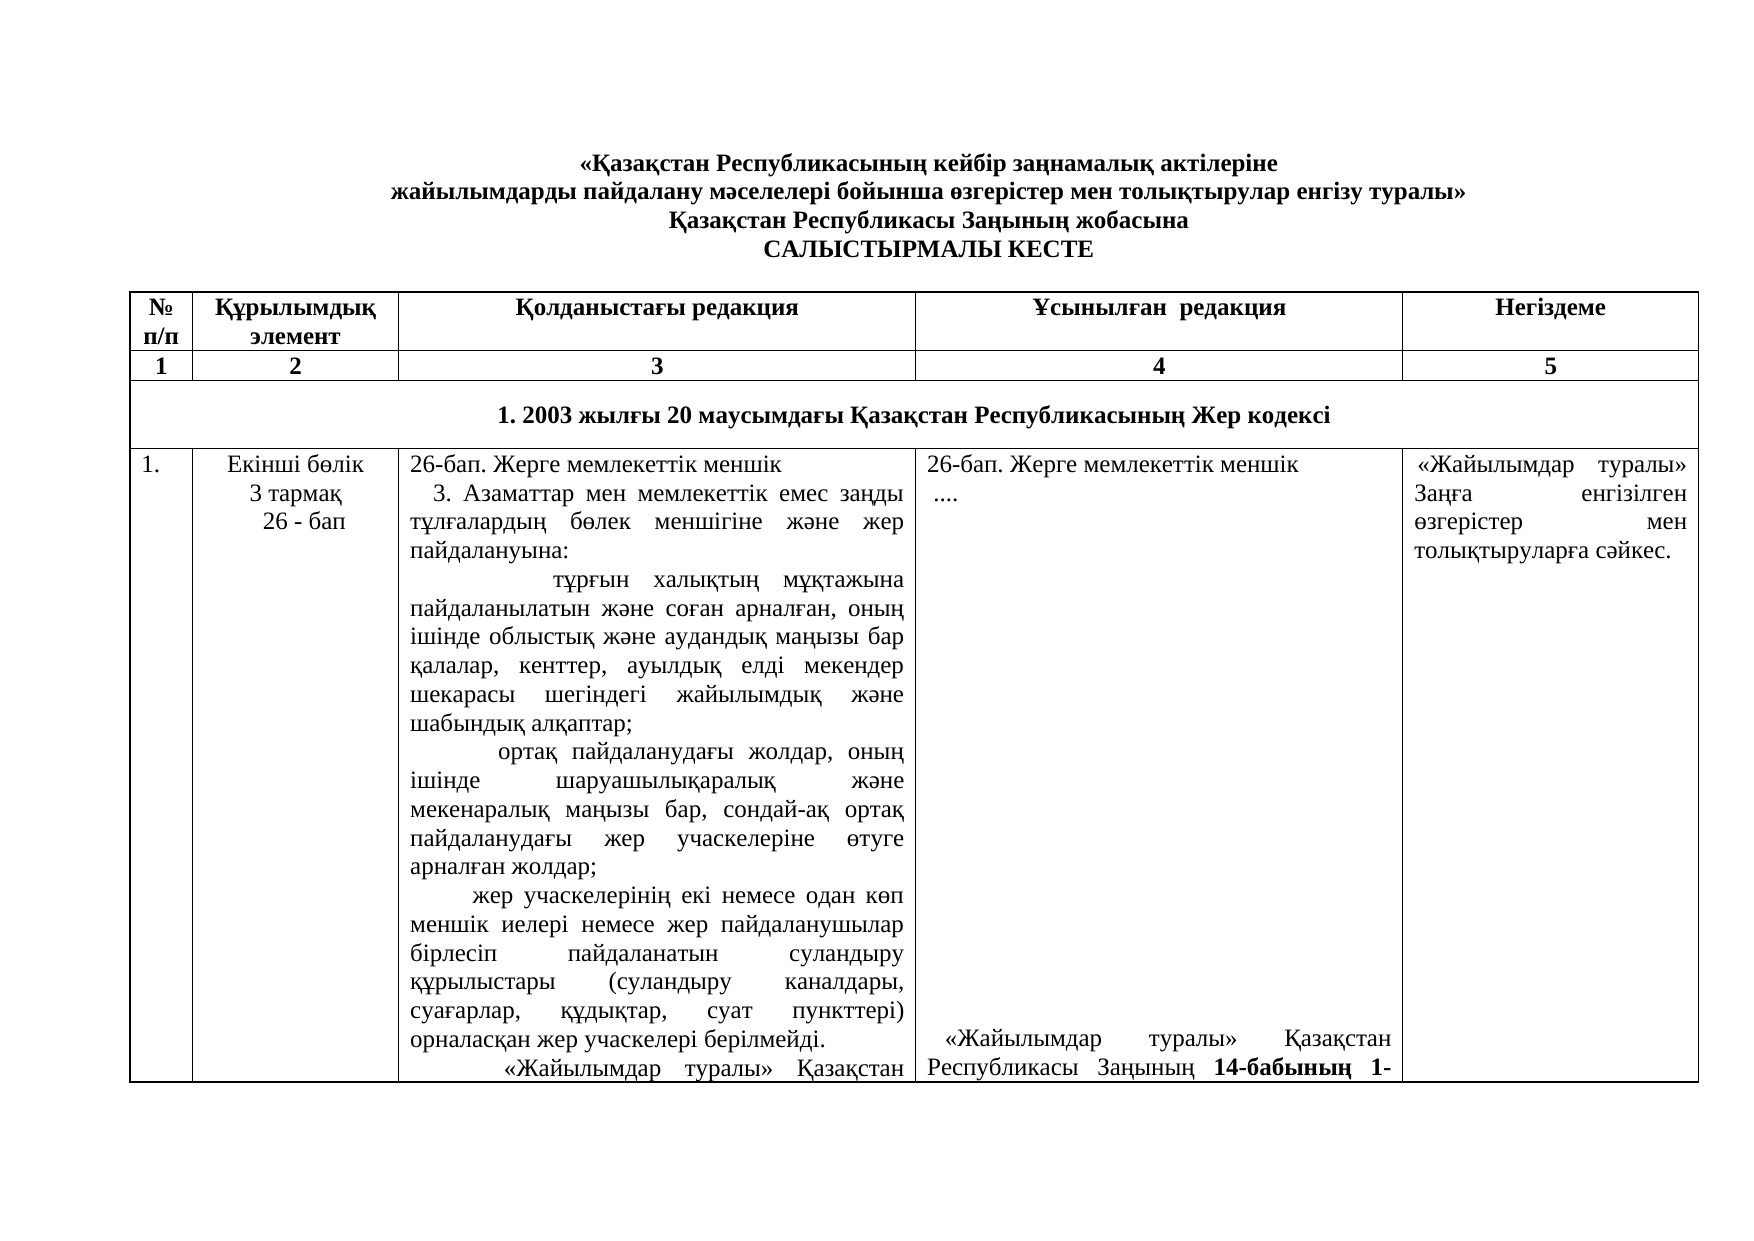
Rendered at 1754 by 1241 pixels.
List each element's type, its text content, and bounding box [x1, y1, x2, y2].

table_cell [916, 449, 1402, 1081]
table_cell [1403, 449, 1698, 1081]
table_cell 4 [916, 351, 1402, 380]
table_cell 1. 2003 жылғы 20 маусымдағы Қазақстан Республикасының Жер кодексі [131, 381, 1698, 448]
table_cell 5 [1403, 351, 1698, 380]
table_header Қолданыстағы редакция [399, 293, 915, 350]
text «Қазақстан Республикасының кейбір заңнамалық актілеріне [148, 148, 1636, 176]
text САЛЫСТЫРМАЛЫ КЕСТЕ [148, 234, 1636, 263]
table_cell 1. [131, 449, 192, 1081]
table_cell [399, 449, 915, 1081]
table_header Ұсынылған редакция [916, 293, 1402, 350]
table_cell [193, 449, 398, 1081]
text Қазақстан Республикасы Заңының жобасына [148, 205, 1636, 234]
table_cell 2 [193, 351, 398, 380]
table_header Негіздеме [1403, 293, 1698, 350]
table_cell 3 [399, 351, 915, 380]
table_cell 1 [131, 351, 192, 380]
table_header № п/п [131, 293, 192, 350]
text жайылымдарды пайдалану мәселелері бойынша өзгерістер мен толықтырулар енгізу туралы» [148, 176, 1636, 205]
table_header Құрылымдық элемент [193, 293, 398, 350]
